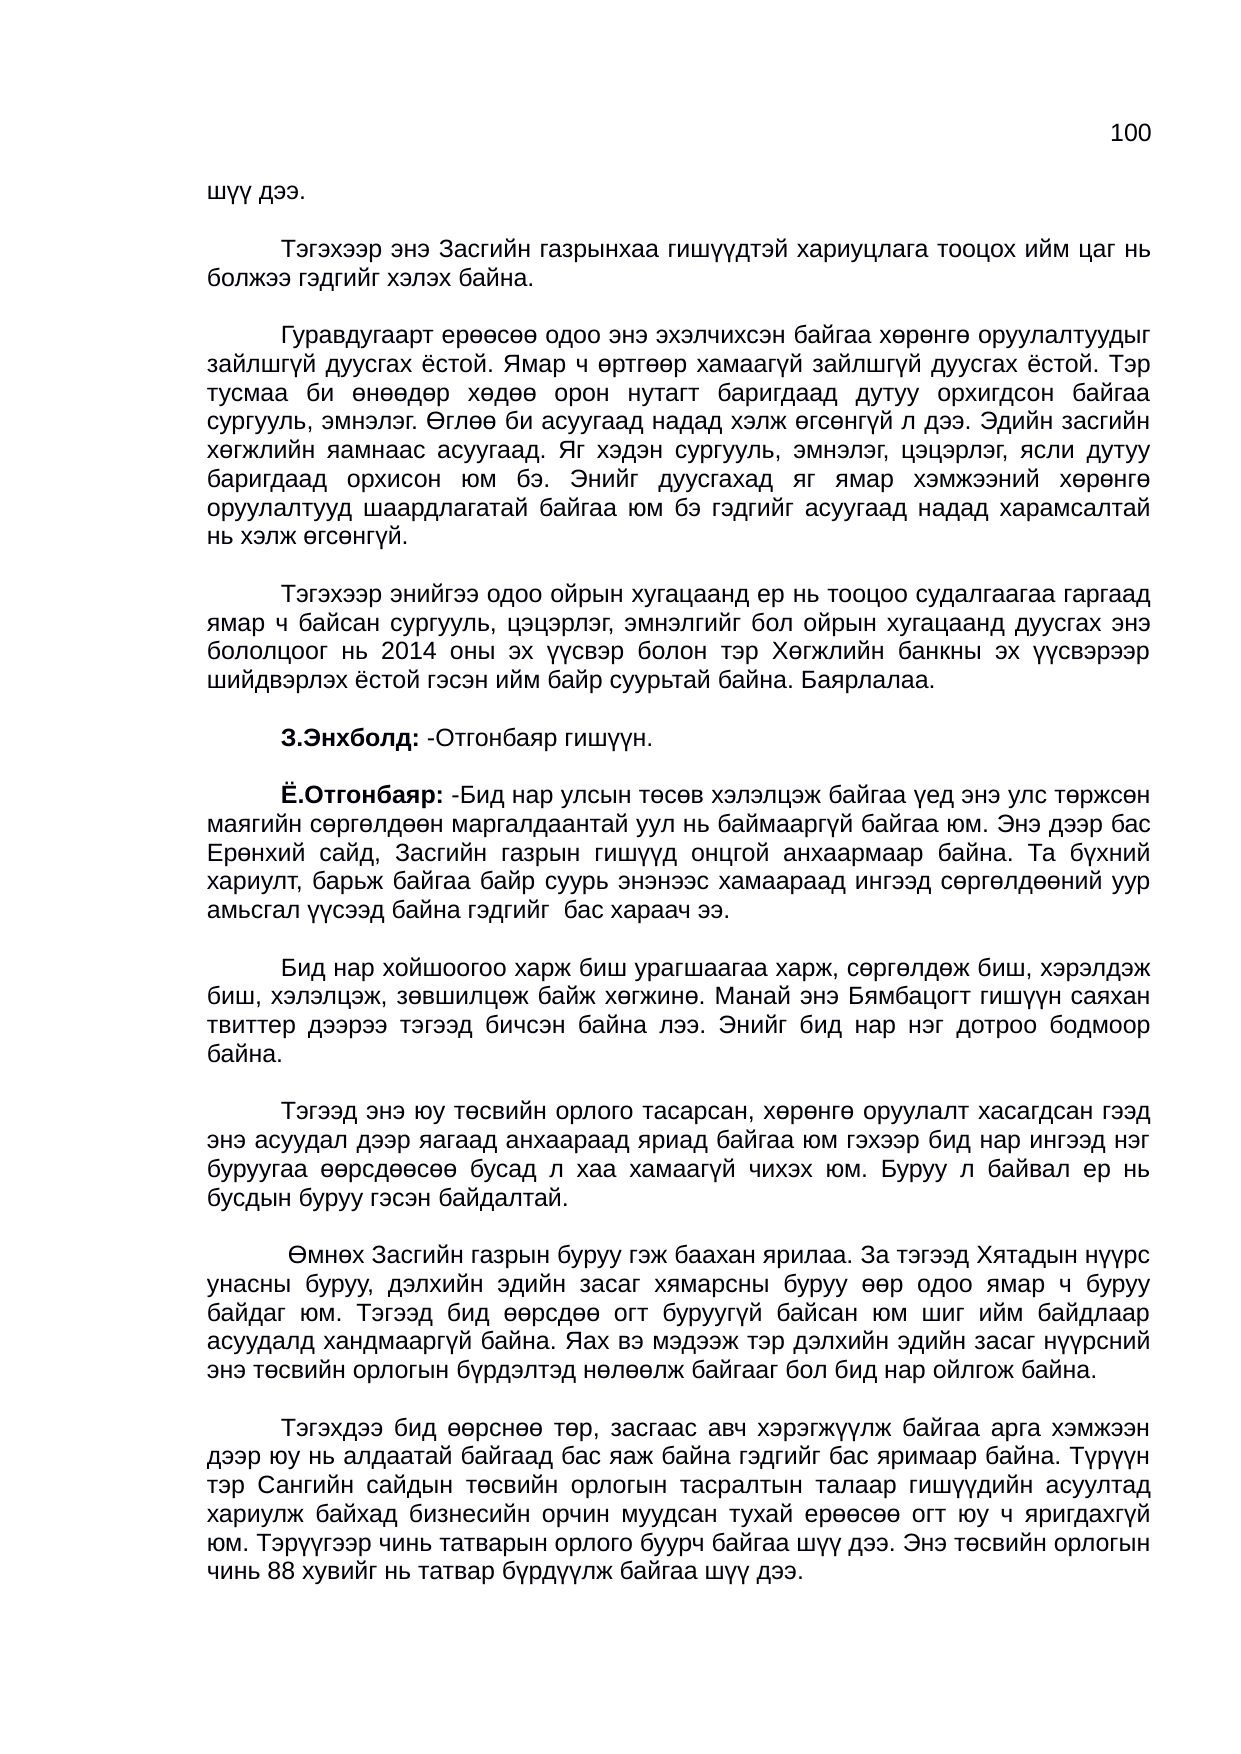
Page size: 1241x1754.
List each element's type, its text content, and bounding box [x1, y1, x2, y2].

text Бид нар хойшоогоо харж биш урагшаагаа харж, сөргөлдөж биш, хэрэлдэж биш, хэлэлцэж, зөвшилцөж байж хөгжинө. Манай энэ Бямбацогт гишүүн саяхан твиттер дээрээ тэгээд бичсэн байна лээ. Энийг бид нар нэг дотроо бодмоор байна. [207, 953, 1152, 1068]
text Тэгэхээр энэ Засгийн газрынхаа гишүүдтэй хариуцлага тооцох ийм цаг нь болжээ гэдгийг хэлэх байна. [207, 234, 1152, 291]
text Өмнөх Засгийн газрын буруу гэж баахан ярилаа. За тэгээд Хятадын нүүрс унасны буруу, дэлхийн эдийн засаг хямарсны буруу өөр одоо ямар ч буруу байдаг юм. Тэгээд бид өөрсдөө огт буруугүй байсан юм шиг ийм байдлаар асуудалд хандмааргүй байна. Яах вэ мэдээж тэр дэлхийн эдийн засаг нүүрсний энэ төсвийн орлогын бүрдэлтэд нөлөөлж байгааг бол бид нар ойлгож байна. [207, 1240, 1152, 1384]
text Тэгээд энэ юу төсвийн орлого тасарсан, хөрөнгө оруулалт хасагдсан гээд энэ асуудал дээр яагаад анхаараад яриад байгаа юм гэхээр бид нар ингээд нэг буруугаа өөрсдөөсөө бусад л хаа хамаагүй чихэх юм. Буруу л байвал ер нь бусдын буруу гэсэн байдалтай. [207, 1096, 1152, 1211]
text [207, 176, 1152, 205]
text Ё.Отгонбаяр: -Бид нар улсын төсөв хэлэлцэж байгаа үед энэ улс төржсөн маягийн сөргөлдөөн маргалдаантай уул нь баймааргүй байгаа юм. Энэ дээр бас Ерөнхий сайд, Засгийн газрын гишүүд онцгой анхаармаар байна. Та бүхний хариулт, барьж байгаа байр суурь энэнээс хамаараад ингээд сөргөлдөөний уур амьсгал үүсээд байна гэдгийг бас хараач ээ. [207, 780, 1152, 924]
text Гуравдугаарт ерөөсөө одоо энэ эхэлчихсэн байгаа хөрөнгө оруулалтуудыг зайлшгүй дуусгах ёстой. Ямар ч өртгөөр хамаагүй зайлшгүй дуусгах ёстой. Тэр тусмаа би өнөөдөр хөдөө орон нутагт баригдаад дутуу орхигдсон байгаа сургууль, эмнэлэг. Өглөө би асуугаад надад хэлж өгсөнгүй л дээ. Эдийн засгийн хөгжлийн яамнаас асуугаад. Яг хэдэн сургууль, эмнэлэг, цэцэрлэг, ясли дутуу баригдаад орхисон юм бэ. Энийг дуусгахад яг ямар хэмжээний хөрөнгө оруулалтууд шаардлагатай байгаа юм бэ гэдгийг асуугаад надад харамсалтай нь хэлж өгсөнгүй. [207, 320, 1152, 550]
text З.Энхболд: -Отгонбаяр гишүүн. [207, 723, 1152, 751]
text Тэгэхээр энийгээ одоо ойрын хугацаанд ер нь тооцоо судалгаагаа гаргаад ямар ч байсан сургууль, цэцэрлэг, эмнэлгийг бол ойрын хугацаанд дуусгах энэ бололцоог нь 2014 оны эх үүсвэр болон тэр Хөгжлийн банкны эх үүсвэрээр шийдвэрлэх ёстой гэсэн ийм байр суурьтай байна. Баярлалаа. [207, 579, 1152, 694]
text Тэгэхдээ бид өөрснөө төр, засгаас авч хэрэгжүүлж байгаа арга хэмжээн дээр юу нь алдаатай байгаад бас яаж байна гэдгийг бас яримаар байна. Түрүүн тэр Сангийн сайдын төсвийн орлогын тасралтын талаар гишүүдийн асуултад хариулж байхад бизнесийн орчин муудсан тухай ерөөсөө огт юу ч яригдахгүй юм. Тэрүүгээр чинь татварын орлого буурч байгаа шүү дээ. Энэ төсвийн орлогын чинь 88 хувийг нь татвар бүрдүүлж байгаа шүү дээ. [207, 1413, 1152, 1585]
